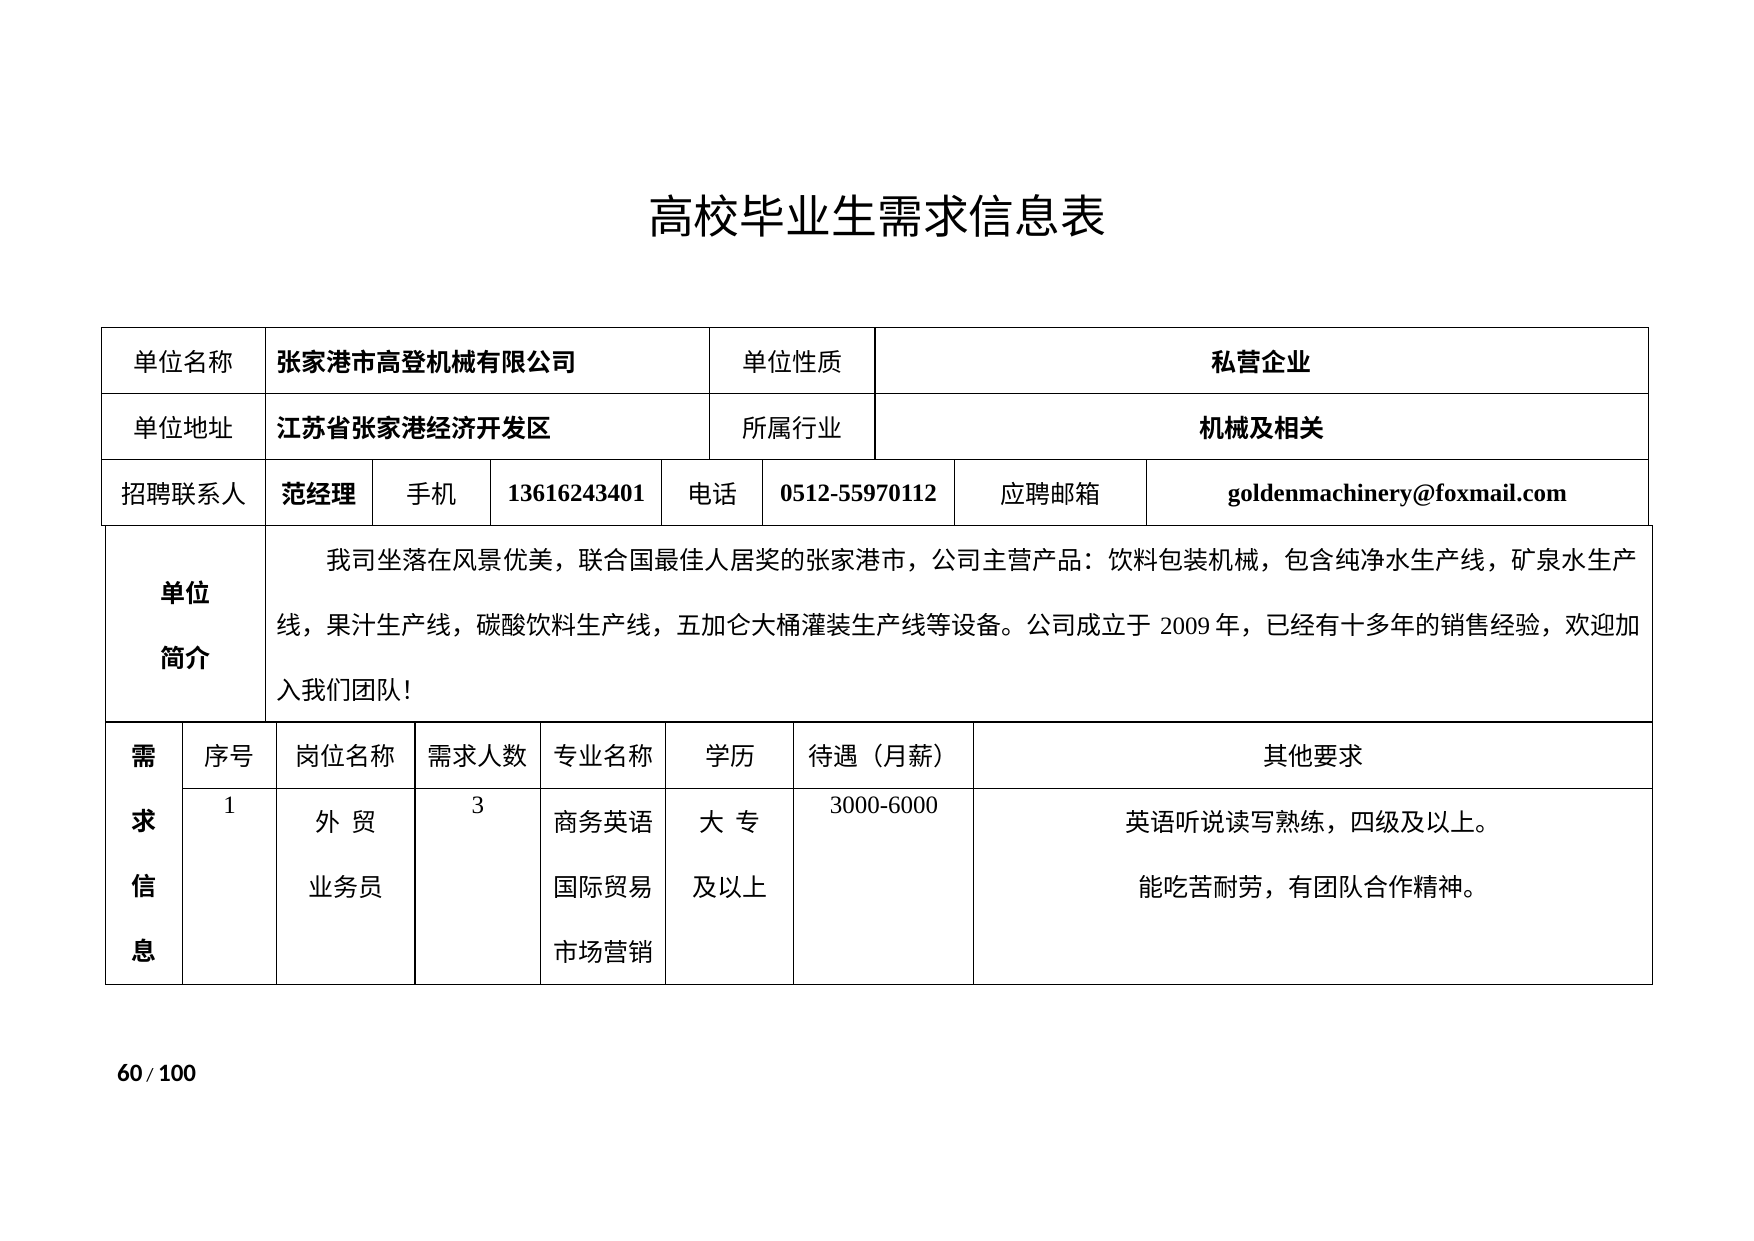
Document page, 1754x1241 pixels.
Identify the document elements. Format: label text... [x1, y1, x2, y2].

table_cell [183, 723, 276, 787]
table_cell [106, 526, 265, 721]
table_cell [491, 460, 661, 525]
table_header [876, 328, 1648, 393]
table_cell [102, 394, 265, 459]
text 高校毕业生需求信息表 [112, 165, 1641, 262]
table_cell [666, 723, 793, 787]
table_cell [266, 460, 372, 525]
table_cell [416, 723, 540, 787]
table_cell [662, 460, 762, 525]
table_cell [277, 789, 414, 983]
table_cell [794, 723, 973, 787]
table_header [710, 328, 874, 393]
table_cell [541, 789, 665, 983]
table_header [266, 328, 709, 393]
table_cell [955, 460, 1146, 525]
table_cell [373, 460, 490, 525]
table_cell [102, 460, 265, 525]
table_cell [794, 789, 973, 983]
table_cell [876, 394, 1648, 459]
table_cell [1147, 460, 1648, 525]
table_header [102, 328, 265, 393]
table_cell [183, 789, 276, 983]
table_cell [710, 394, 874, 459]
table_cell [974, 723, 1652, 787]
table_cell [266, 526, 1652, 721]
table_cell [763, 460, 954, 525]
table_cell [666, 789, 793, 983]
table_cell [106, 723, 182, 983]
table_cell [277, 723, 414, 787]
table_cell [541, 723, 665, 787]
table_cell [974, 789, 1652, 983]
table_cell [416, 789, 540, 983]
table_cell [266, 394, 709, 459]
